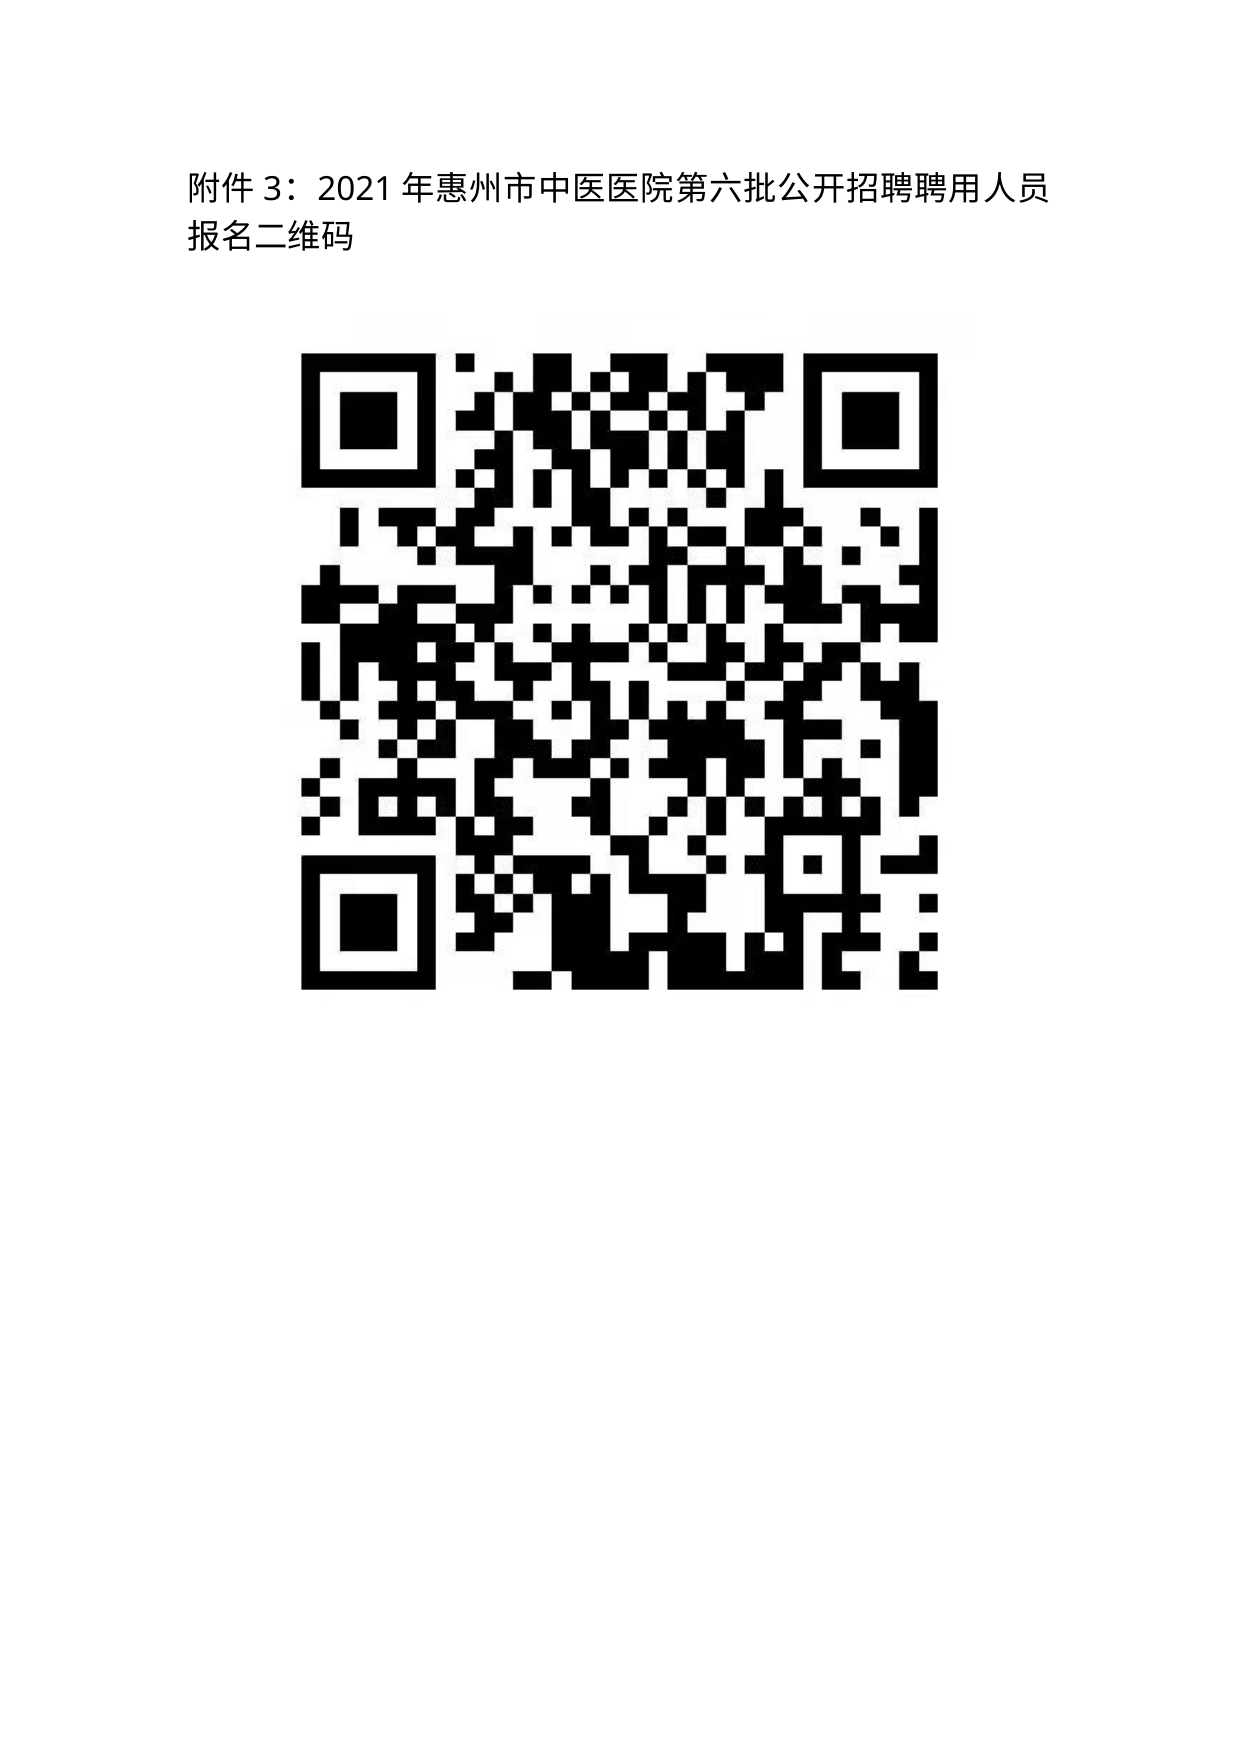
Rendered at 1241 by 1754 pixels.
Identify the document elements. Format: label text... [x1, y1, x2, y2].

picture [263, 315, 978, 1030]
text 附件3：2021年惠州市中医医院第六批公开招聘聘用人员报名二维码 [187, 162, 1053, 258]
